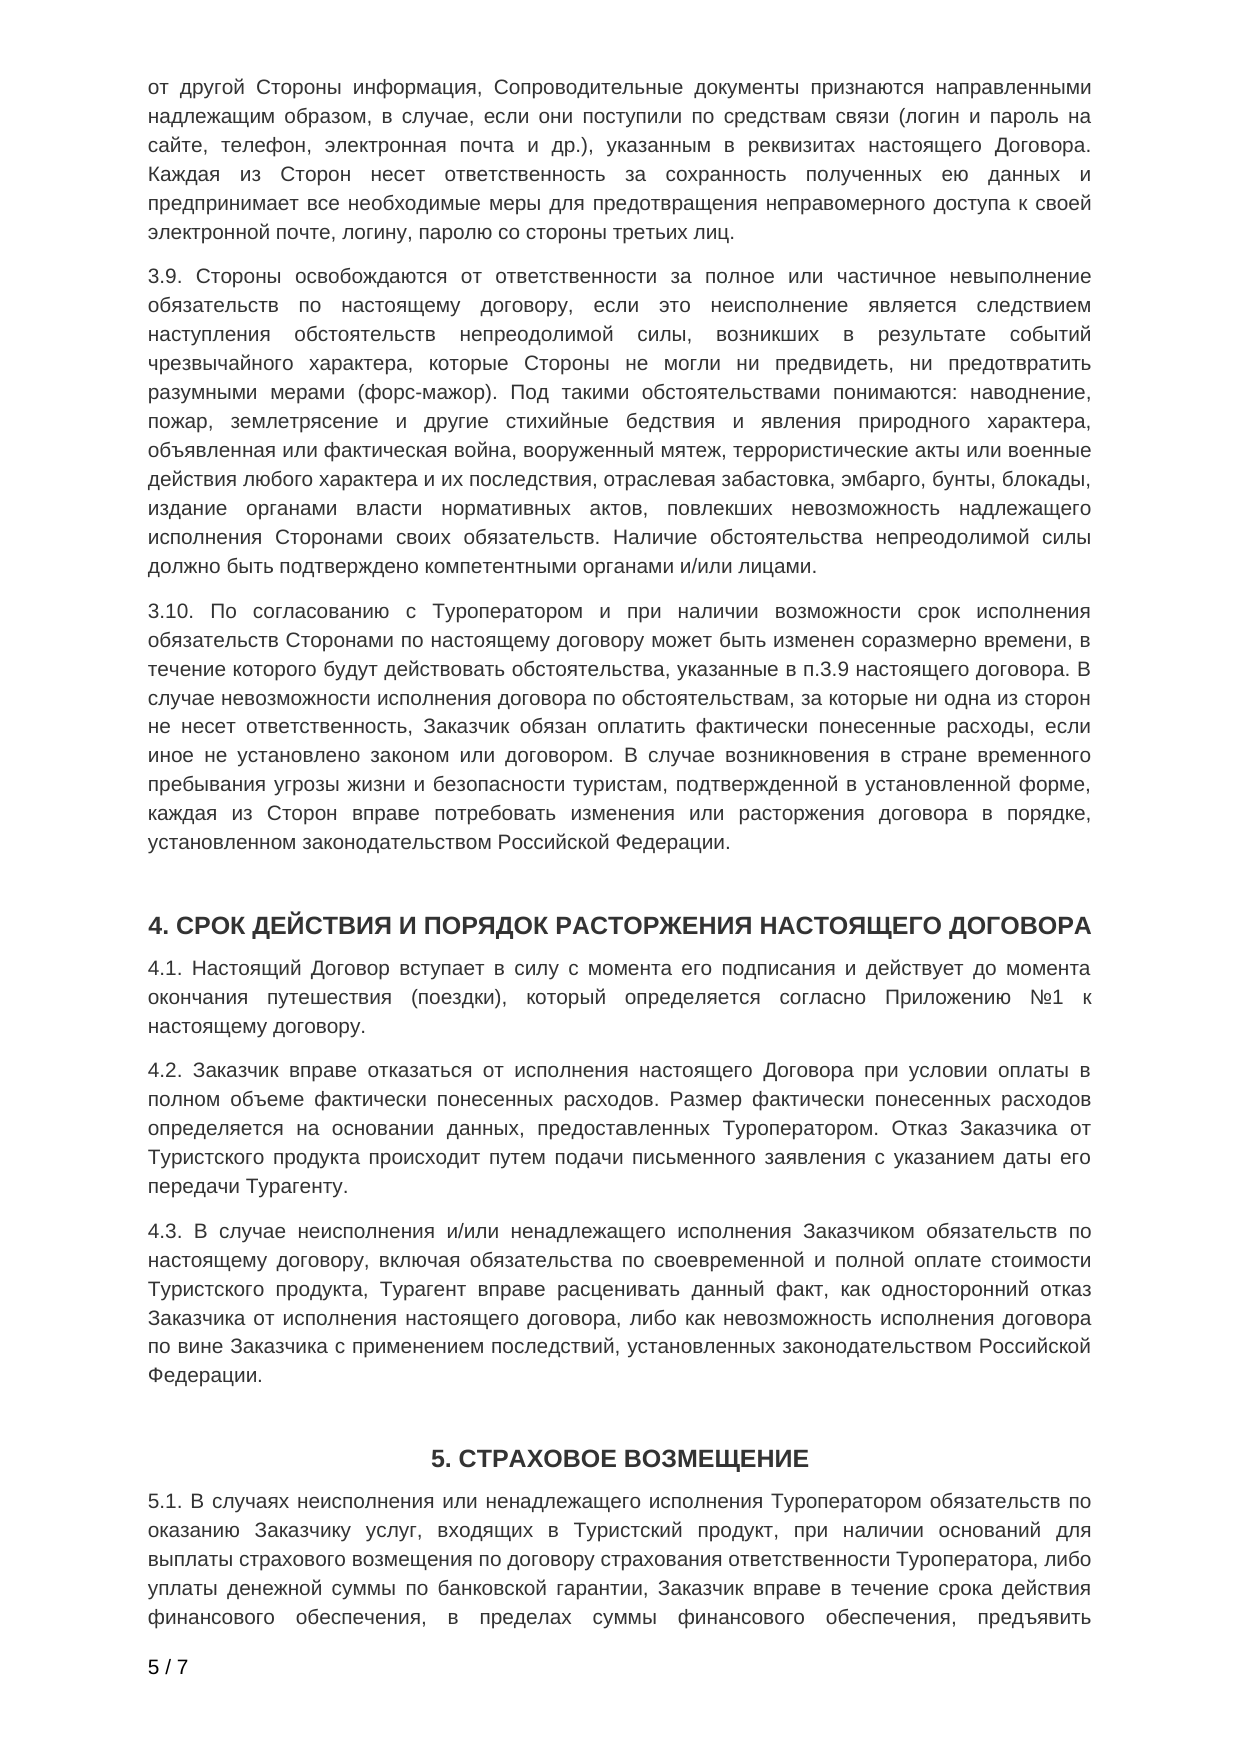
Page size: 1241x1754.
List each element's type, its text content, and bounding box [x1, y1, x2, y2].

text 4.3. В случае неисполнения и/или ненадлежащего исполнения Заказчиком обязательств по настоящему договору, включая обязательства по своевременной и полной оплате стоимости Туристского продукта, Турагент вправе расценивать данный факт, как односторонний отказ Заказчика от исполнения настоящего договора, либо как невозможность исполнения договора по вине Заказчика с применением последствий, установленных законодательством Российской Федерации. [148, 1218, 1092, 1387]
text 4. СРОК ДЕЙСТВИЯ И ПОРЯДОК РАСТОРЖЕНИЯ НАСТОЯЩЕГО ДОГОВОРА [148, 911, 1092, 940]
text 3.9. Стороны освобождаются от ответственности за полное или частичное невыполнение обязательств по настоящему договору, если это неисполнение является следствием наступления обстоятельств непреодолимой силы, возникших в результате событий чрезвычайного характера, которые Стороны не могли ни предвидеть, ни предотвратить разумными мерами (форс-мажор). Под такими обстоятельствами понимаются: наводнение, пожар, землетрясение и другие стихийные бедствия и явления природного характера, объявленная или фактическая война, вооруженный мятеж, террористические акты или военные действия любого характера и их последствия, отраслевая забастовка, эмбарго, бунты, блокады, издание органами власти нормативных актов, повлекших невозможность надлежащего исполнения Сторонами своих обязательств. Наличие обстоятельства непреодолимой силы должно быть подтверждено компетентными органами и/или лицами. [148, 264, 1092, 578]
text 4.1. Настоящий Договор вступает в силу с момента его подписания и действует до момента окончания путешествия (поездки), который определяется согласно Приложению №1 к настоящему договору. [148, 956, 1092, 1037]
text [148, 75, 1092, 244]
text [148, 1489, 1092, 1628]
text 5. СТРАХОВОЕ ВОЗМЕЩЕНИЕ [148, 1444, 1092, 1473]
text 3.10. По согласованию с Туроператором и при наличии возможности срок исполнения обязательств Сторонами по настоящему договору может быть изменен соразмерно времени, в течение которого будут действовать обстоятельства, указанные в п.3.9 настоящего договора. В случае невозможности исполнения договора по обстоятельствам, за которые ни одна из сторон не несет ответственность, Заказчик обязан оплатить фактически понесенные расходы, если иное не установлено законом или договором. В случае возникновения в стране временного пребывания угрозы жизни и безопасности туристам, подтвержденной в установленной форме, каждая из Сторон вправе потребовать изменения или расторжения договора в порядке, установленном законодательством Российской Федерации. [148, 598, 1092, 854]
text 4.2. Заказчик вправе отказаться от исполнения настоящего Договора при условии оплаты в полном объеме фактически понесенных расходов. Размер фактически понесенных расходов определяется на основании данных, предоставленных Туроператором. Отказ Заказчика от Туристского продукта происходит путем подачи письменного заявления с указанием даты его передачи Турагенту. [148, 1058, 1092, 1198]
